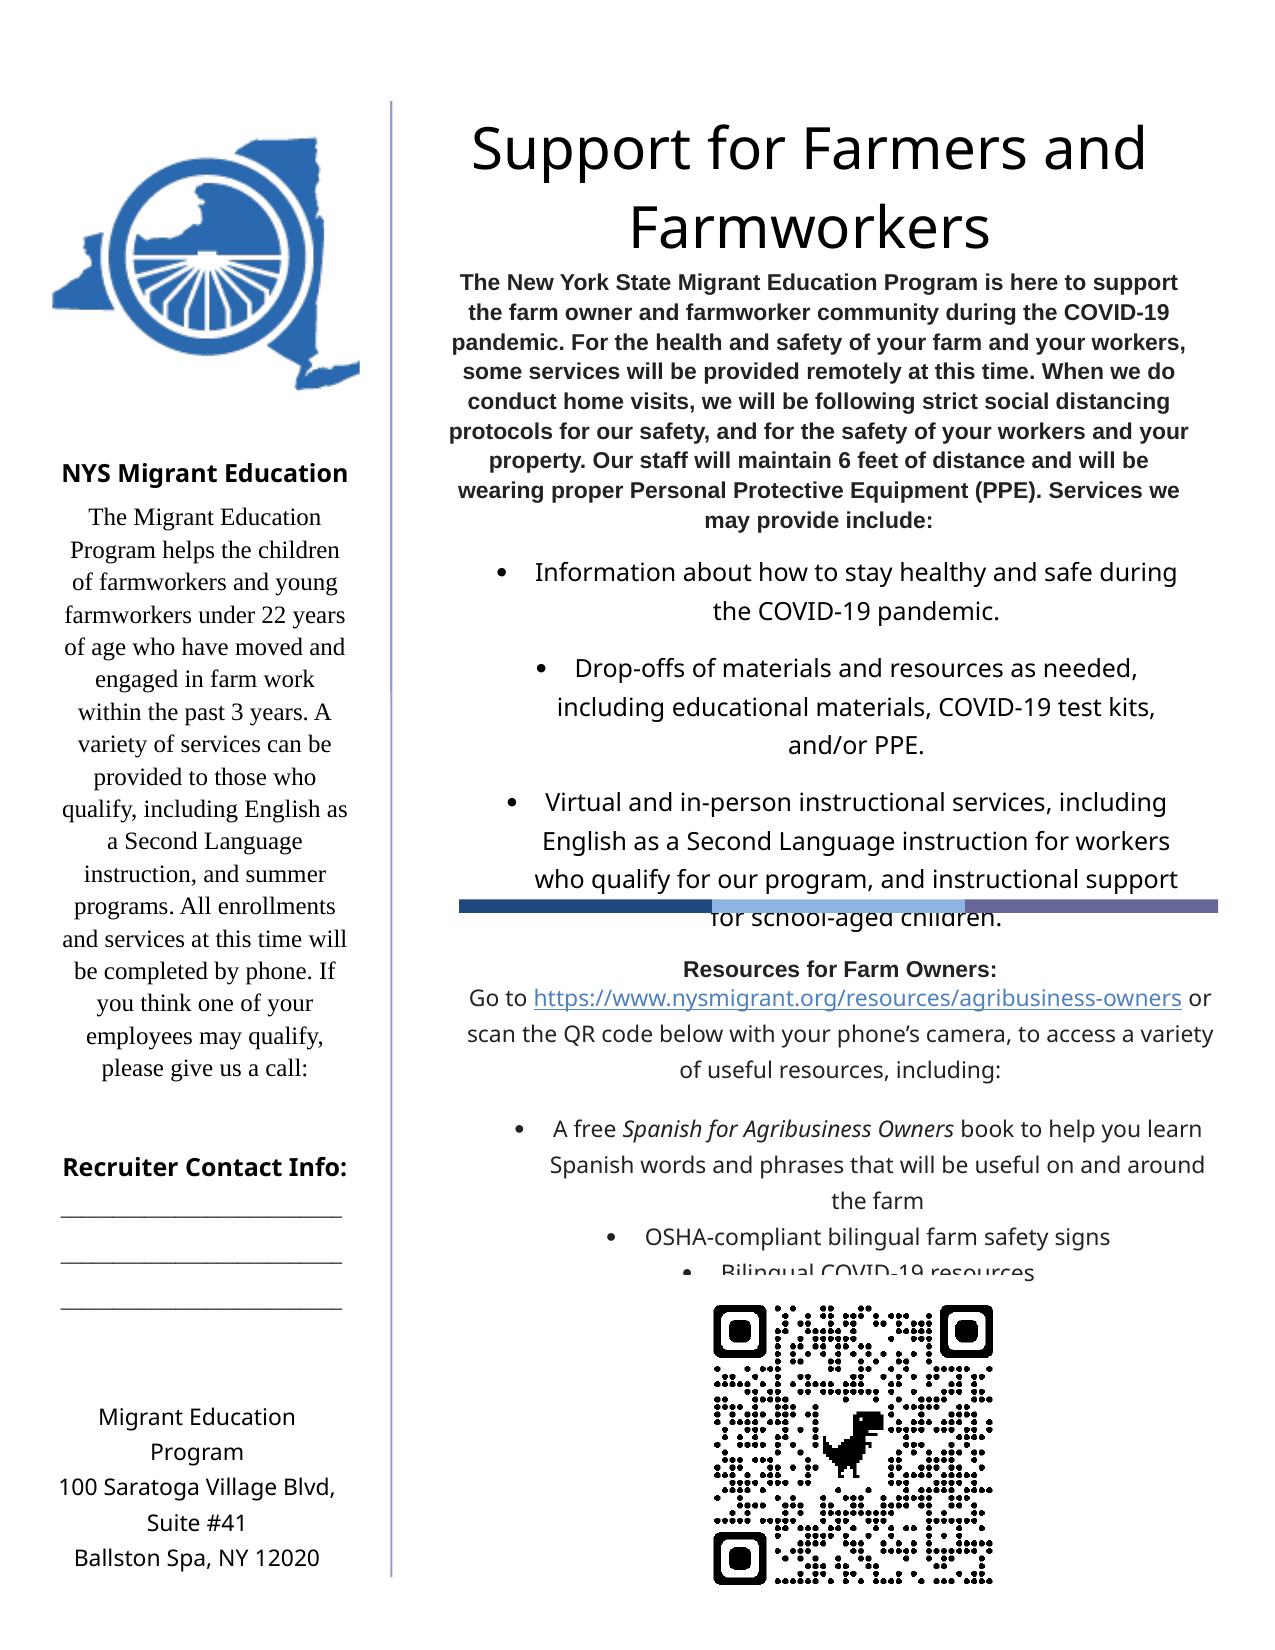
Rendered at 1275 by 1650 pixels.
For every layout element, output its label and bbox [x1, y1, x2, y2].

picture [46, 122, 360, 392]
picture [378, 90, 1083, 795]
picture [683, 1275, 1023, 1615]
